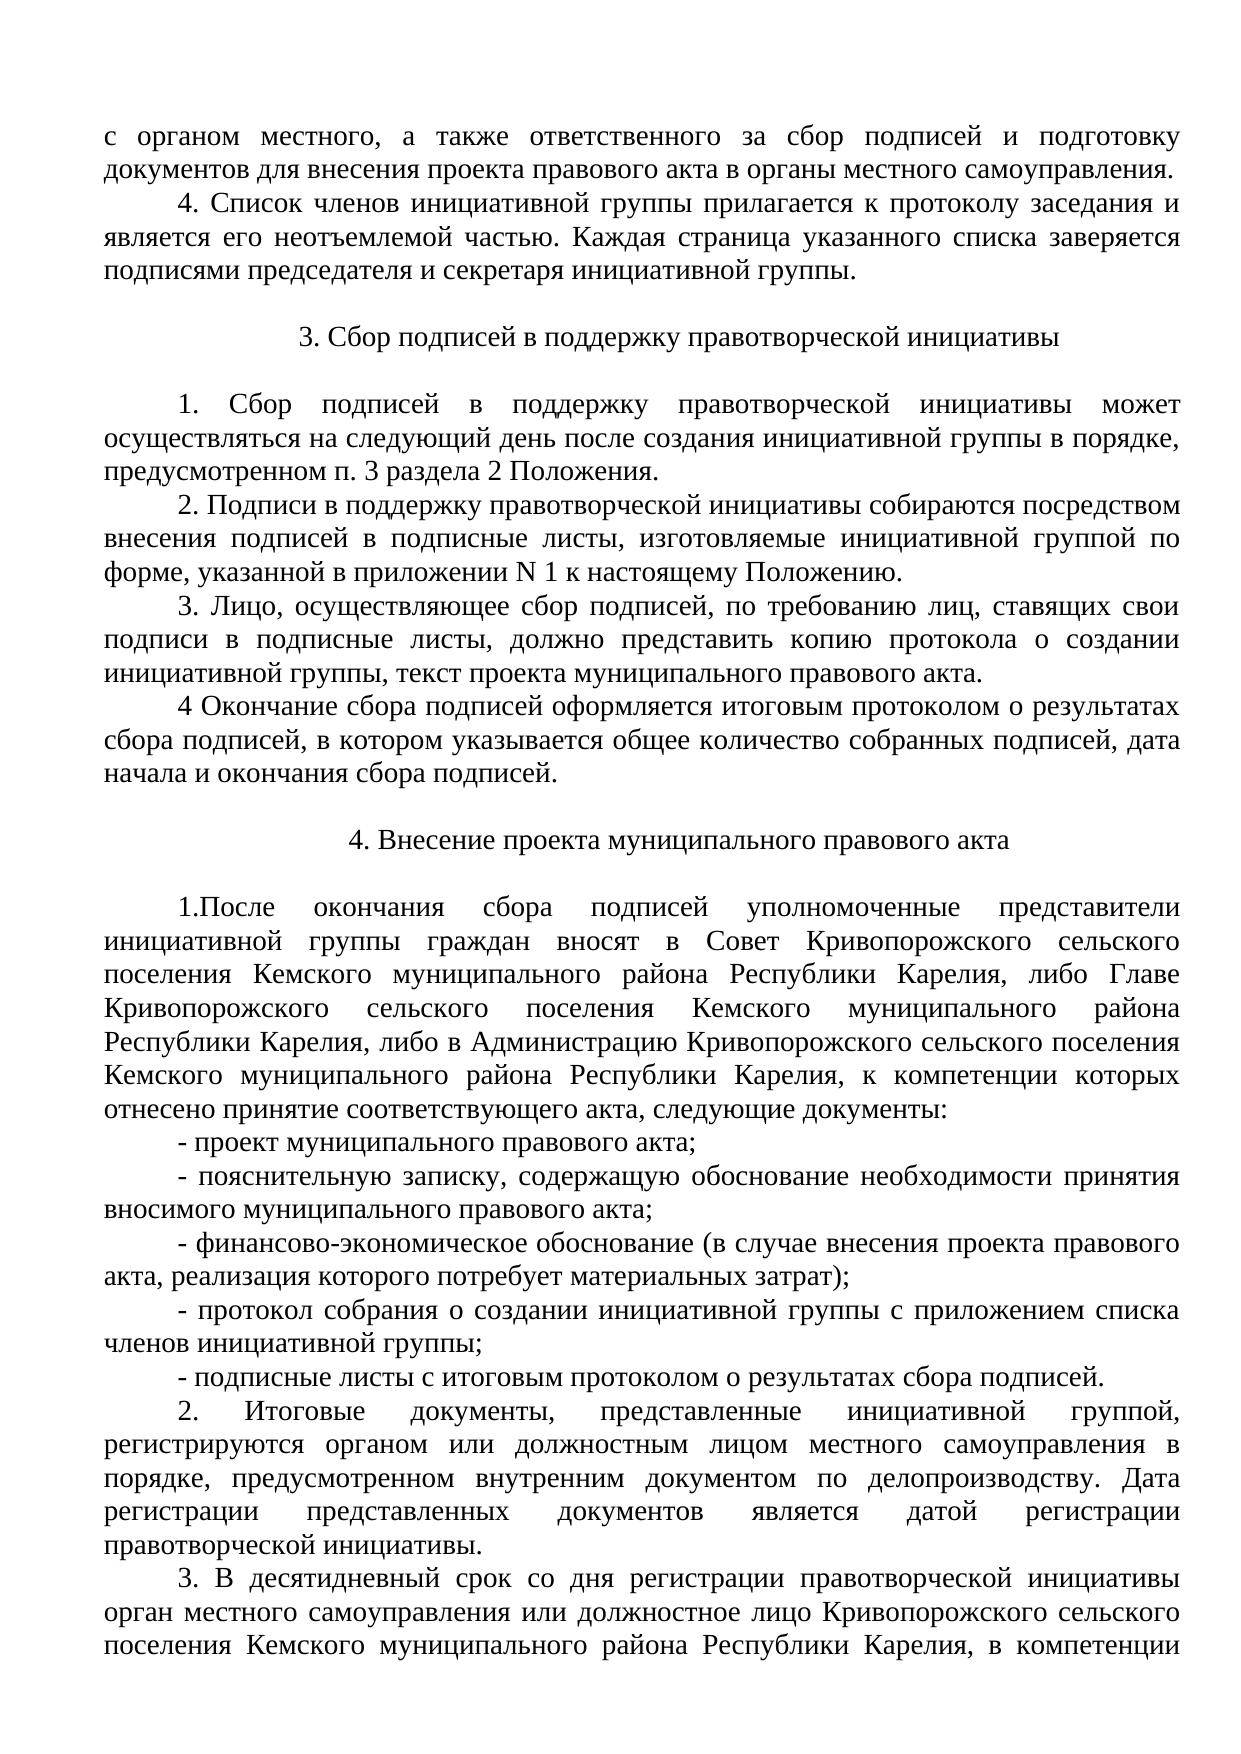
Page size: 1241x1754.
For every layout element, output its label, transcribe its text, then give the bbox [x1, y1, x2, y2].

text 1. Сбор подписей в поддержку правотворческой инициативы может осуществляться на следующий день после создания инициативной группы в порядке, предусмотренном п. 3 раздела 2 Положения. [103, 386, 1181, 487]
text 4 Окончание сбора подписей оформляется итоговым протоколом о результатах сбора подписей, в котором указывается общее количество собранных подписей, дата начала и окончания сбора подписей. [103, 688, 1181, 789]
text 3. Сбор подписей в поддержку правотворческой инициативы [103, 319, 1181, 353]
text 1.После окончания сбора подписей уполномоченные представители инициативной группы граждан вносят в Совет Кривопорожского сельского поселения Кемского муниципального района Республики Карелия, либо Главе Кривопорожского сельского поселения Кемского муниципального района Республики Карелия, либо в Администрацию Кривопорожского сельского поселения Кемского муниципального района Республики Карелия, к компетенции которых отнесено принятие соответствующего акта, следующие документы: [103, 889, 1181, 1124]
text - проект муниципального правового акта; [103, 1124, 1181, 1158]
text 2. Итоговые документы, представленные инициативной группой, регистрируются органом или должностным лицом местного самоуправления в порядке, предусмотренном внутренним документом по делопроизводству. Дата регистрации представленных документов является датой регистрации правотворческой инициативы. [103, 1393, 1181, 1560]
text - финансово-экономическое обоснование (в случае внесения проекта правового акта, реализация которого потребует материальных затрат); [103, 1225, 1181, 1292]
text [103, 118, 1181, 185]
text - пояснительную записку, содержащую обоснование необходимости принятия вносимого муниципального правового акта; [103, 1158, 1181, 1225]
text 4. Внесение проекта муниципального правового акта [103, 822, 1181, 856]
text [103, 1560, 1181, 1661]
text - протокол собрания о создании инициативной группы с приложением списка членов инициативной группы; [103, 1292, 1181, 1359]
text 4. Список членов инициативной группы прилагается к протоколу заседания и является его неотъемлемой частью. Каждая страница указанного списка заверяется подписями председателя и секретаря инициативной группы. [103, 185, 1181, 286]
text 3. Лицо, осуществляющее сбор подписей, по требованию лиц, ставящих свои подписи в подписные листы, должно представить копию протокола о создании инициативной группы, текст проекта муниципального правового акта. [103, 588, 1181, 688]
text 2. Подписи в поддержку правотворческой инициативы собираются посредством внесения подписей в подписные листы, изготовляемые инициативной группой по форме, указанной в приложении N 1 к настоящему Положению. [103, 487, 1181, 588]
text - подписные листы с итоговым протоколом о результатах сбора подписей. [103, 1359, 1181, 1393]
